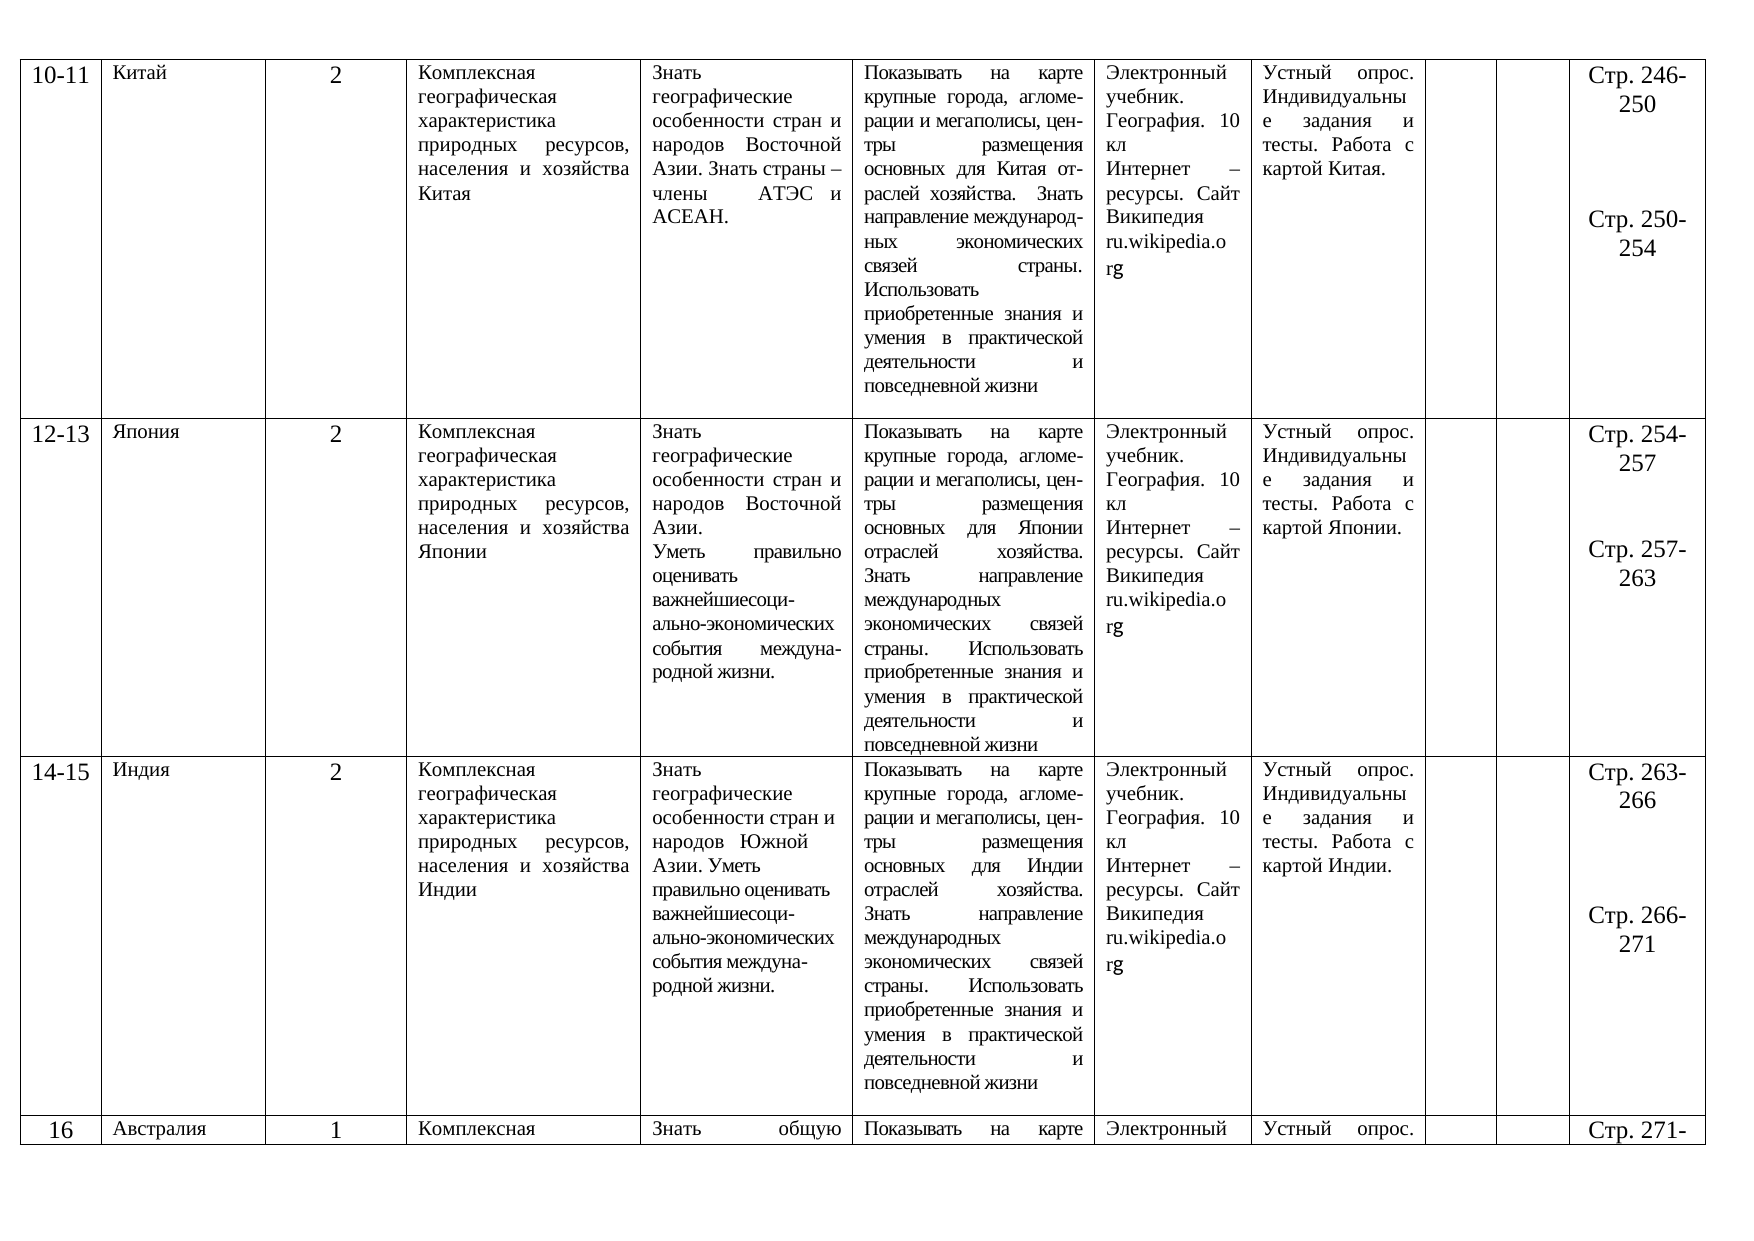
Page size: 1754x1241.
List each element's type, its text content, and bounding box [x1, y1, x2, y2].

table_cell [1426, 1116, 1496, 1144]
table_cell [1497, 419, 1569, 756]
table_cell Показывать на карте крупные города, агломерации и мегаполисы, центры размещения основных для Китая отраслей хозяйства. Знать направление международных экономических связей страны. Использовать приобретенные знания и умения в практической деятельности и повседневной жизни [853, 60, 1094, 418]
table_cell Китай [102, 60, 265, 418]
table_cell Комплексная географическая характеристика природных ресурсов, населения и хозяйства Японии [407, 419, 640, 756]
table_cell Комплексная географическая характеристика природных ресурсов, населения и хозяйства Китая [407, 60, 640, 418]
table_cell Устный опрос. Индивидуальные задания и тесты. Работа с картой Японии. [1252, 419, 1425, 756]
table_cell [641, 1116, 852, 1144]
table_cell Стр. 246-250 Стр. 250-254 [1570, 60, 1705, 418]
table_cell Стр. 263-266 Стр. 266-271 [1570, 757, 1705, 1114]
table_cell Электронный учебник. География. 10 кл Интернет – ресурсы. Сайт Википедия ru.wikipedia.org [1095, 419, 1251, 756]
table_cell 1 [266, 1116, 406, 1144]
table_cell 12-13 [21, 419, 101, 756]
table_cell Показывать на карте крупные города, агломерации и мегаполисы, центры размещения основных для Индии отраслей хозяйства. Знать направление международных экономических связей страны. Использовать приобретенные знания и умения в практической деятельности и повседневной жизни [853, 757, 1094, 1114]
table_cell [1252, 1116, 1425, 1144]
table_cell Австралия [102, 1116, 265, 1144]
table_cell [1426, 757, 1496, 1114]
table_cell 2 [266, 757, 406, 1114]
table_cell Япония [102, 419, 265, 756]
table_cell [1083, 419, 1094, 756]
table_cell [1426, 60, 1496, 418]
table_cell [1095, 60, 1251, 418]
table_cell 16 [21, 1116, 101, 1144]
table_cell Индия [102, 757, 265, 1114]
table_cell [1497, 1116, 1569, 1144]
table_cell Устный опрос. Индивидуальные задания и тесты. Работа с картой Индии. [1252, 757, 1425, 1114]
table_cell [1426, 419, 1496, 756]
table_cell [1497, 60, 1569, 418]
table_cell 14-15 [21, 757, 101, 1114]
table_cell 2 [266, 60, 406, 418]
table_cell Стр. 271-277 [1570, 1116, 1705, 1144]
table_cell Стр. 254-257 Стр. 257-263 [1570, 419, 1705, 756]
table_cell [1095, 1116, 1251, 1144]
table_cell Знать географические особенности стран и народов Восточной Азии. Знать страны – члены АТЭС и АСЕАН. [641, 60, 852, 418]
table_cell Комплексная географическая характеристика природных ресурсов, населения и хозяйства Индии [407, 757, 640, 1114]
table_cell Электронный учебник. География. 10 кл Интернет – ресурсы. Сайт Википедия ru.wikipedia.org [1095, 757, 1251, 1114]
table_cell Знать географические особенности стран и народов Южной Азии. Уметь правильно оценивать важнейшиесоциально-экономических события международной жизни. [641, 757, 852, 1114]
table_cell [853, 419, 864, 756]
table_cell 10-11 [21, 60, 101, 418]
table_cell Устный опрос. Индивидуальные задания и тесты. Работа с картой Китая. [1252, 60, 1425, 418]
table_cell [1497, 757, 1569, 1114]
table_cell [407, 1116, 640, 1144]
table_cell Знать географические особенности стран и народов Восточной Азии. Уметь правильно оценивать важнейшиесоциально-экономических события международной жизни. [641, 419, 852, 756]
table_cell 2 [266, 419, 406, 756]
